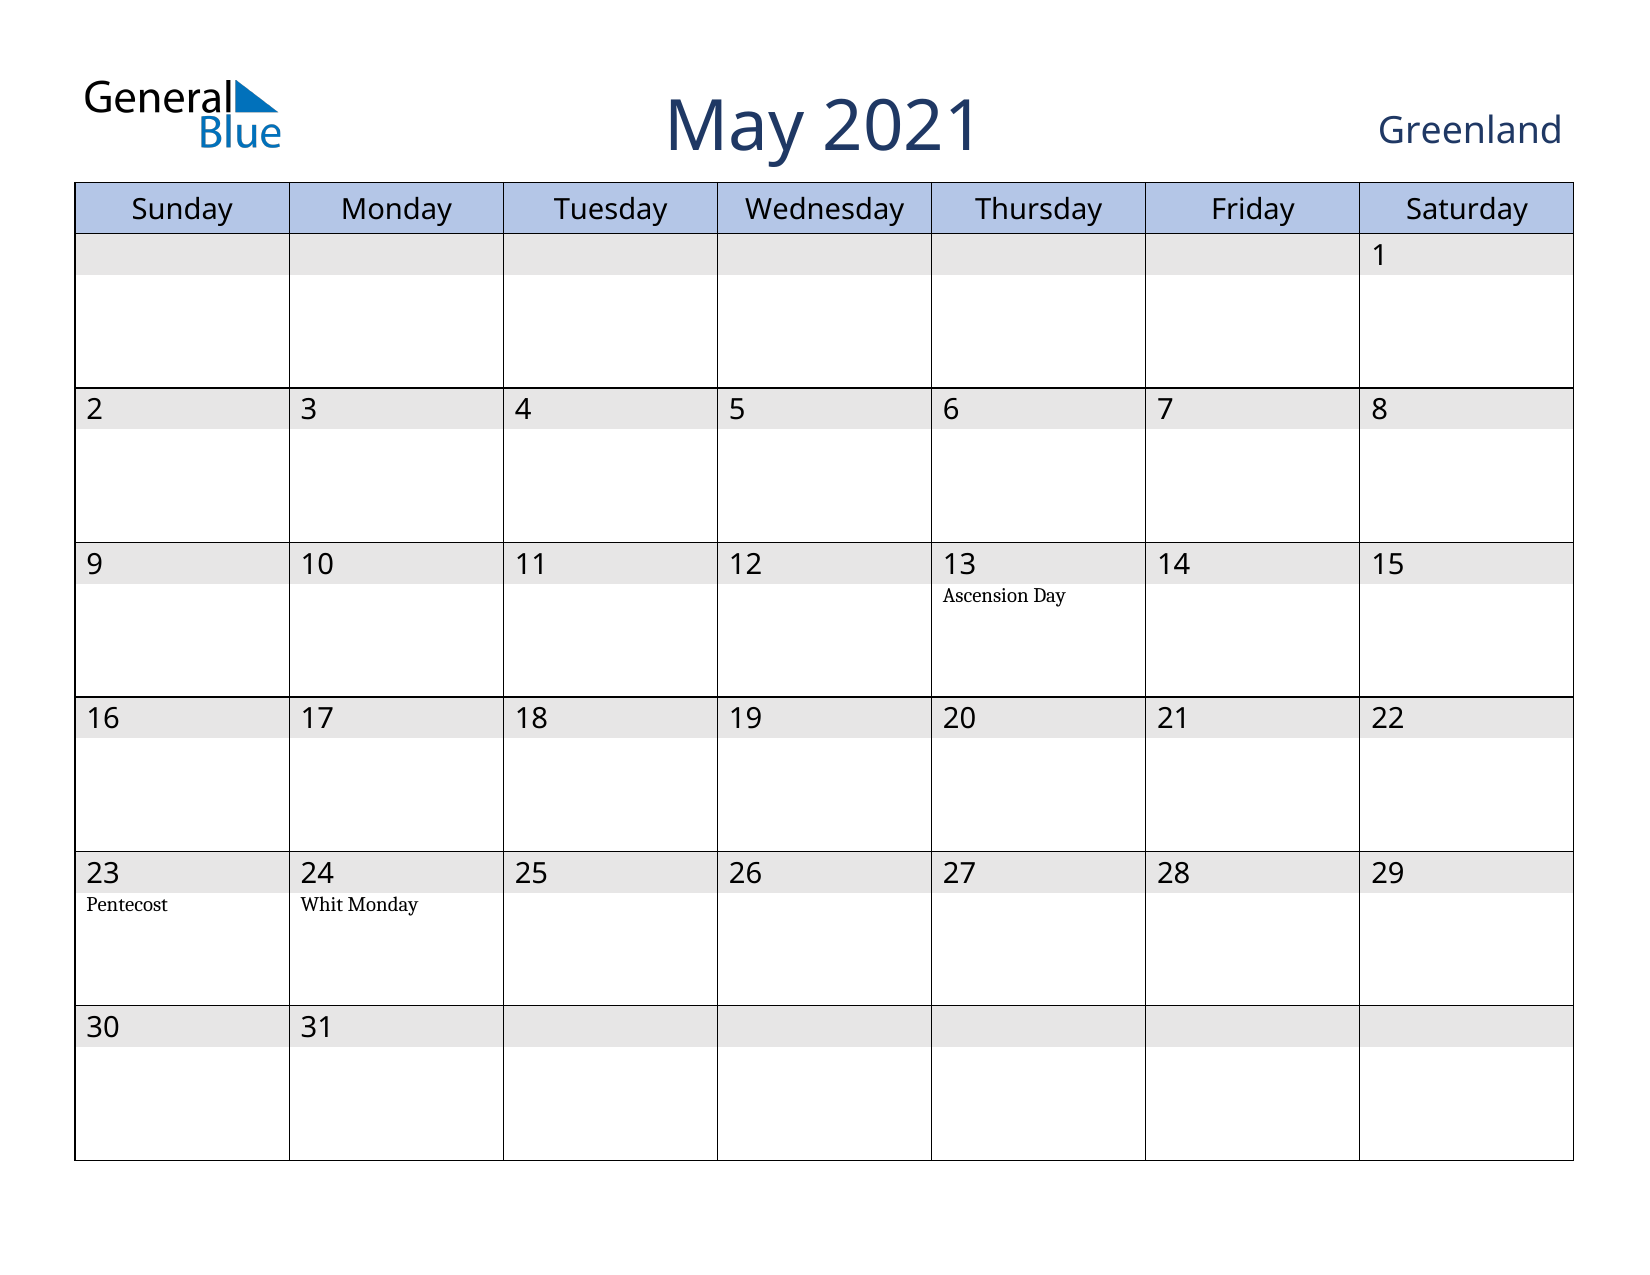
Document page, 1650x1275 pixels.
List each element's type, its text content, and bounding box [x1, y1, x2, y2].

picture [85, 80, 281, 148]
table_cell 11 [504, 543, 717, 584]
table_cell 15 [1360, 543, 1573, 584]
table_cell 27 [932, 852, 1145, 893]
table_cell [718, 584, 931, 696]
table_header Greenland [1146, 75, 1574, 182]
table_cell [1146, 738, 1359, 851]
table_cell [932, 1006, 1145, 1047]
table_cell 7 [1146, 389, 1359, 429]
table_cell 28 [1146, 852, 1359, 893]
table_cell Tuesday [504, 183, 717, 233]
table_cell 17 [290, 698, 503, 738]
table_cell [504, 1047, 717, 1160]
table_cell [1360, 1006, 1573, 1047]
table_cell Thursday [932, 183, 1145, 233]
table_cell Saturday [1360, 183, 1573, 233]
table_cell 18 [504, 698, 717, 738]
table_cell 13 [932, 543, 1145, 584]
table_cell [932, 429, 1145, 542]
table_cell [1146, 893, 1359, 1005]
table_cell [932, 738, 1145, 851]
table_cell [76, 1047, 289, 1160]
table_cell [76, 738, 289, 851]
table_cell 4 [504, 389, 717, 429]
table_cell [504, 893, 717, 1005]
table_cell Sunday [76, 183, 289, 233]
table_cell 16 [76, 698, 289, 738]
table_cell 31 [290, 1006, 503, 1047]
table_cell 22 [1360, 698, 1573, 738]
table_header [75, 75, 503, 182]
table_cell [76, 429, 289, 542]
table_cell 6 [932, 389, 1145, 429]
table_cell [290, 234, 503, 275]
table_cell [932, 234, 1145, 275]
table_cell [932, 275, 1145, 387]
table_cell 12 [718, 543, 931, 584]
table_cell 8 [1360, 389, 1573, 429]
table_header May 2021 [503, 75, 1146, 182]
table_cell [1146, 584, 1359, 696]
table_cell 23 [76, 852, 289, 893]
table_cell Monday [290, 183, 503, 233]
table_cell 25 [504, 852, 717, 893]
table_cell 24 [290, 852, 503, 893]
table_cell [1146, 275, 1359, 387]
table_cell [1360, 584, 1573, 696]
table_cell [718, 1047, 931, 1160]
table_cell [504, 429, 717, 542]
table_cell [76, 275, 289, 387]
table_cell [1146, 429, 1359, 542]
table_cell Ascension Day [932, 584, 1145, 696]
table_cell 1 [1360, 234, 1573, 275]
table_cell 2 [76, 389, 289, 429]
table_cell [718, 429, 931, 542]
table_cell [504, 1006, 717, 1047]
table_cell Wednesday [718, 183, 931, 233]
table_cell [290, 738, 503, 851]
table_cell [1146, 234, 1359, 275]
table_cell [290, 429, 503, 542]
table_cell [932, 1047, 1145, 1160]
table_cell [718, 234, 931, 275]
table_cell [1360, 1047, 1573, 1160]
table_cell [1360, 738, 1573, 851]
table_cell 30 [76, 1006, 289, 1047]
table_cell 21 [1146, 698, 1359, 738]
table_cell Pentecost [76, 893, 289, 1005]
table_cell Whit Monday [290, 893, 503, 1005]
table_cell [718, 1006, 931, 1047]
table_cell [504, 234, 717, 275]
table_cell [1360, 893, 1573, 1005]
table_cell [718, 738, 931, 851]
table_cell [718, 893, 931, 1005]
table_cell [290, 275, 503, 387]
table_cell [290, 1047, 503, 1160]
table_cell [1360, 275, 1573, 387]
table_cell 14 [1146, 543, 1359, 584]
table_cell [504, 738, 717, 851]
table_cell [290, 584, 503, 696]
table_cell 26 [718, 852, 931, 893]
table_cell 19 [718, 698, 931, 738]
table_cell 5 [718, 389, 931, 429]
table_cell 29 [1360, 852, 1573, 893]
table_cell [76, 234, 289, 275]
table_cell Friday [1146, 183, 1359, 233]
table_cell 9 [76, 543, 289, 584]
table_cell 10 [290, 543, 503, 584]
table_cell [718, 275, 931, 387]
table_cell [76, 584, 289, 696]
table_cell [504, 275, 717, 387]
table_cell [1146, 1047, 1359, 1160]
table_cell [1146, 1006, 1359, 1047]
table_cell [932, 893, 1145, 1005]
table_cell [1360, 429, 1573, 542]
table_cell [504, 584, 717, 696]
table_cell 3 [290, 389, 503, 429]
table_cell 20 [932, 698, 1145, 738]
